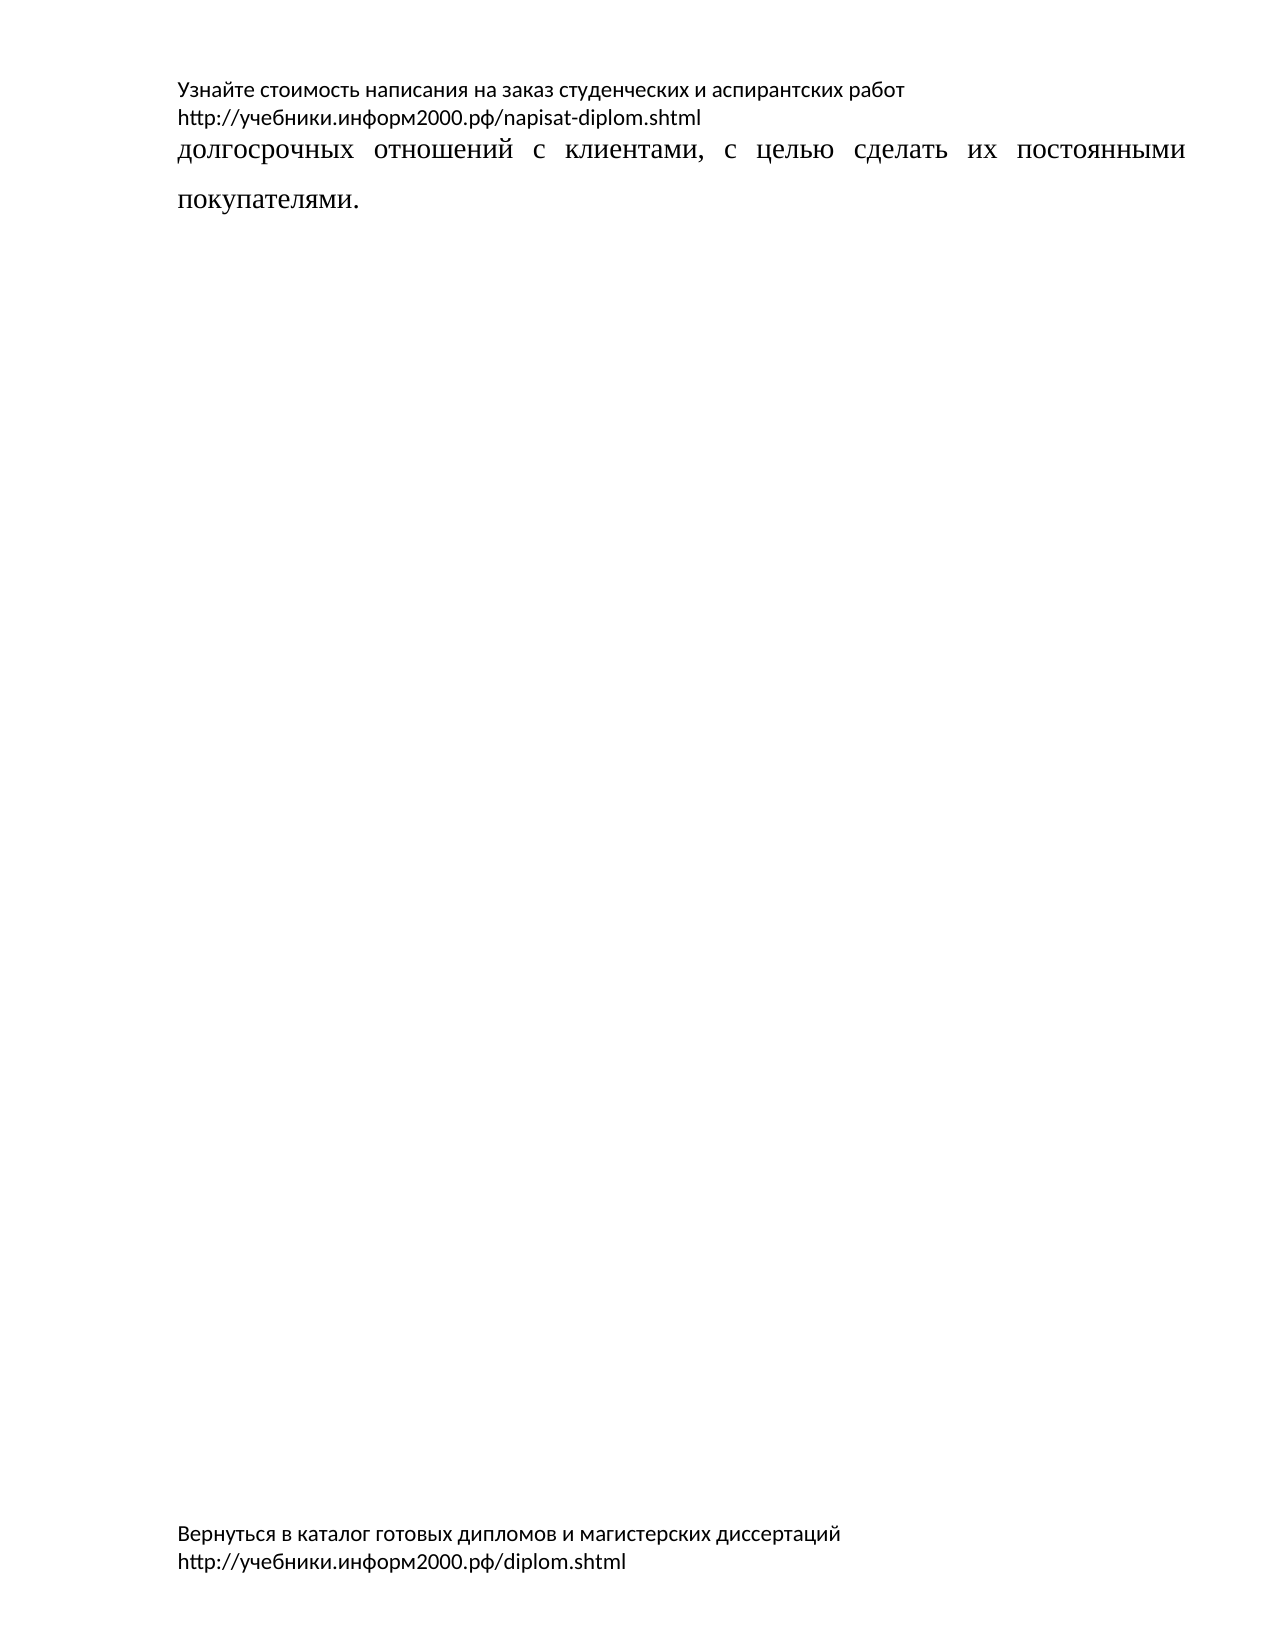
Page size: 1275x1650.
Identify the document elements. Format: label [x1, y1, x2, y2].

text [177, 131, 1186, 215]
